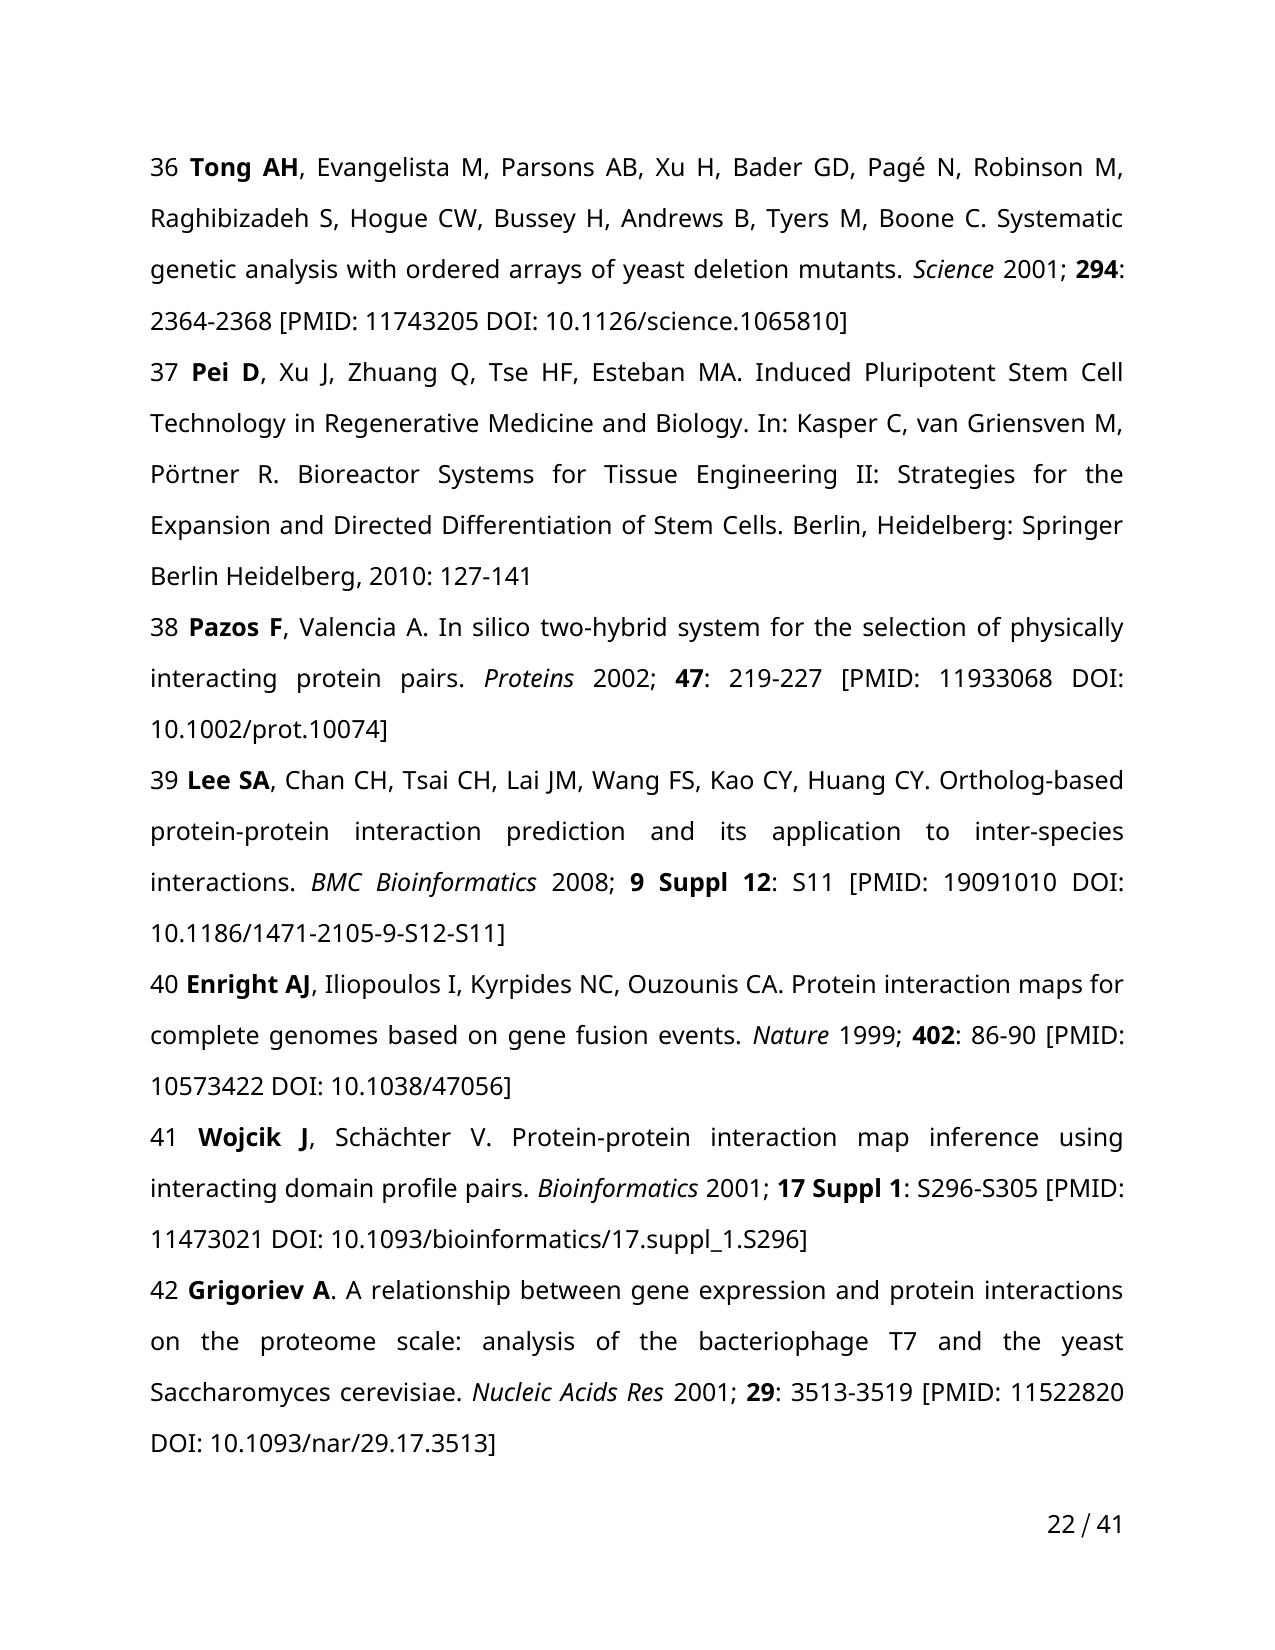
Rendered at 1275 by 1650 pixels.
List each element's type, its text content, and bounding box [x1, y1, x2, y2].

text 41 Wojcik J, Schächter V. Protein-protein interaction map inference using interacting domain profile pairs. Bioinformatics 2001; 17 Suppl 1: S296-S305 [PMID: 11473021 DOI: 10.1093/bioinformatics/17.suppl_1.S296] [150, 1120, 1125, 1256]
text 37 Pei D, Xu J, Zhuang Q, Tse HF, Esteban MA. Induced Pluripotent Stem Cell Technology in Regenerative Medicine and Biology. In: Kasper C, van Griensven M, Pörtner R. Bioreactor Systems for Tissue Engineering II: Strategies for the Expansion and Directed Differentiation of Stem Cells. Berlin, Heidelberg: Springer Berlin Heidelberg, 2010: 127-141 [150, 354, 1125, 592]
text 38 Pazos F, Valencia A. In silico two-hybrid system for the selection of physically interacting protein pairs. Proteins 2002; 47: 219-227 [PMID: 11933068 DOI: 10.1002/prot.10074] [150, 609, 1125, 746]
text 42 Grigoriev A. A relationship between gene expression and protein interactions on the proteome scale: analysis of the bacteriophage T7 and the yeast Saccharomyces cerevisiae. Nucleic Acids Res 2001; 29: 3513-3519 [PMID: 11522820 DOI: 10.1093/nar/29.17.3513] [150, 1273, 1125, 1460]
text 39 Lee SA, Chan CH, Tsai CH, Lai JM, Wang FS, Kao CY, Huang CY. Ortholog-based protein-protein interaction prediction and its application to inter-species interactions. BMC Bioinformatics 2008; 9 Suppl 12: S11 [PMID: 19091010 DOI: 10.1186/1471-2105-9-S12-S11] [150, 762, 1125, 950]
text 36 Tong AH, Evangelista M, Parsons AB, Xu H, Bader GD, Pagé N, Robinson M, Raghibizadeh S, Hogue CW, Bussey H, Andrews B, Tyers M, Boone C. Systematic genetic analysis with ordered arrays of yeast deletion mutants. Science 2001; 294: 2364-2368 [PMID: 11743205 DOI: 10.1126/science.1065810] [150, 150, 1125, 337]
text 40 Enright AJ, Iliopoulos I, Kyrpides NC, Ouzounis CA. Protein interaction maps for complete genomes based on gene fusion events. Nature 1999; 402: 86-90 [PMID: 10573422 DOI: 10.1038/47056] [150, 967, 1125, 1103]
